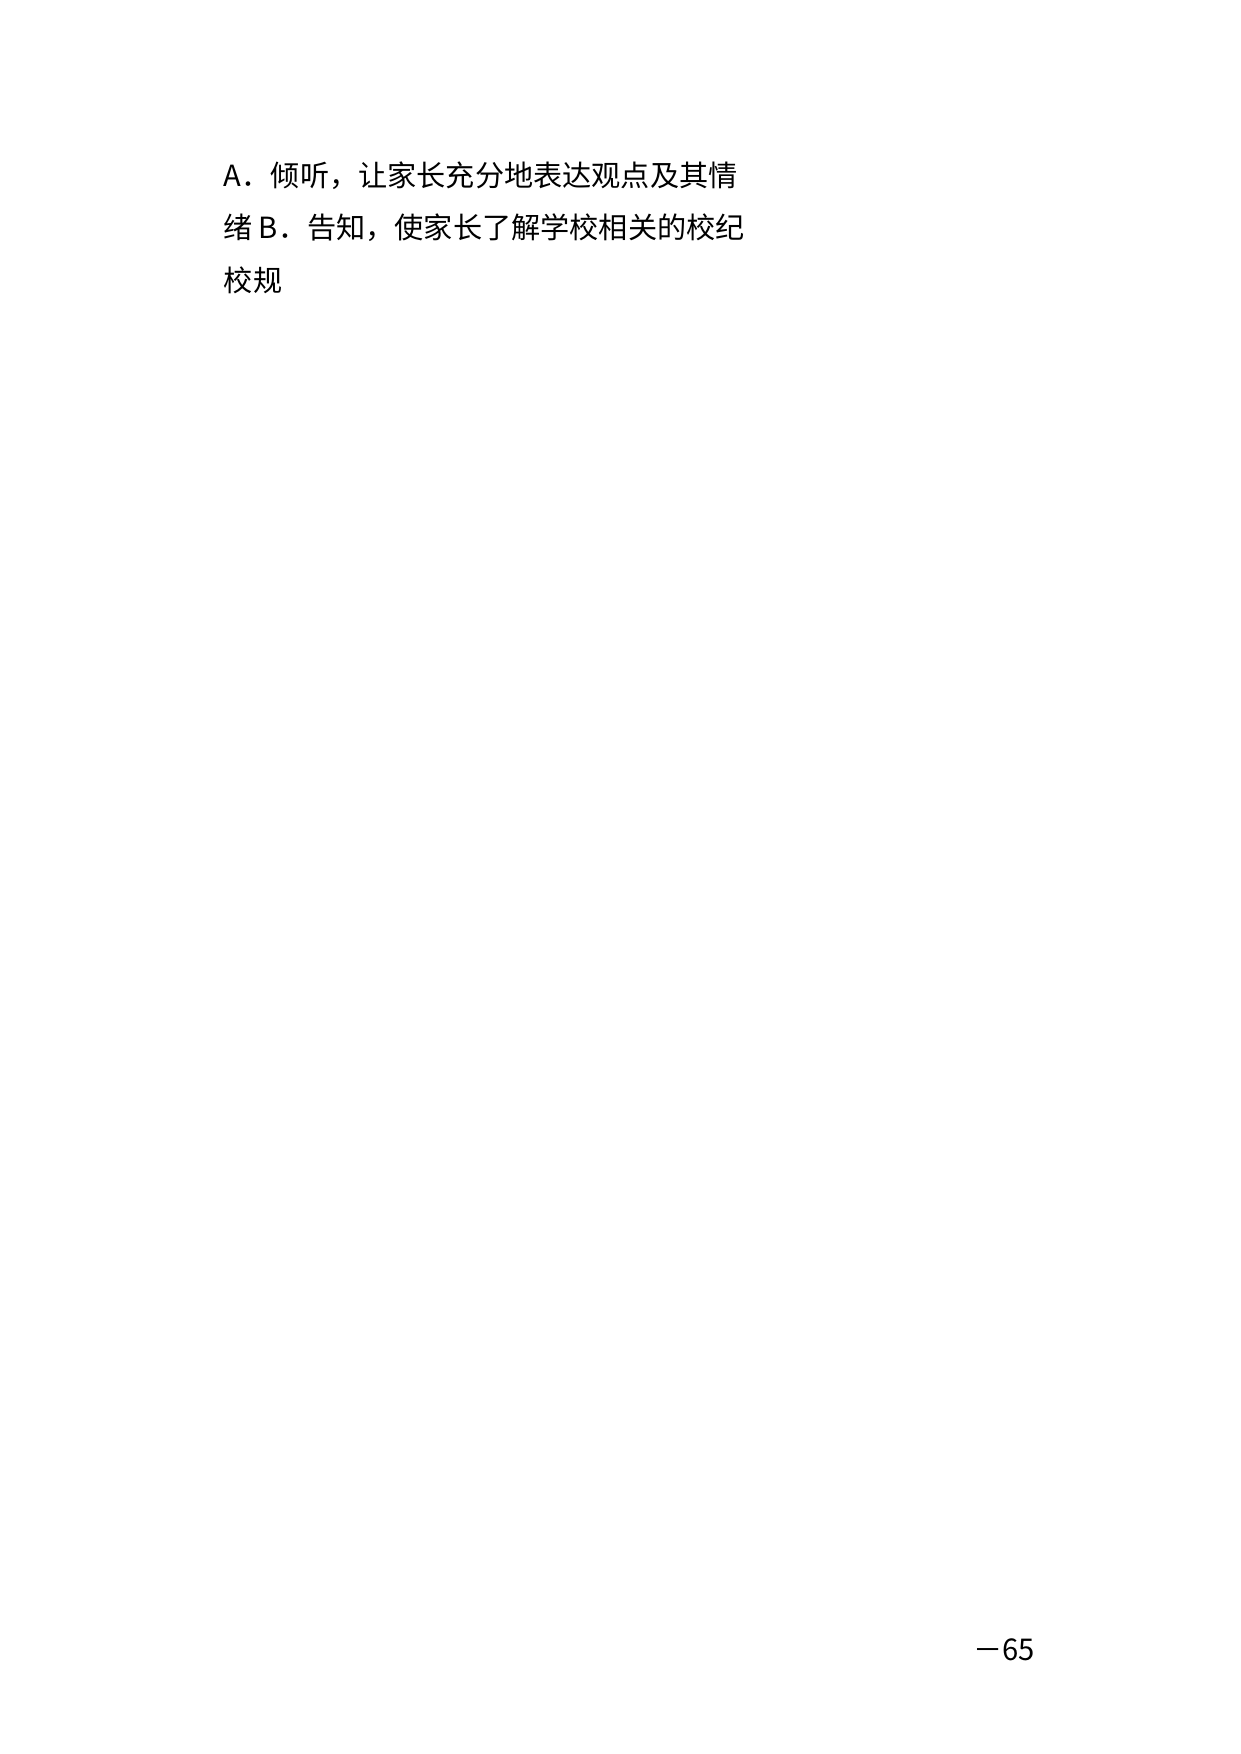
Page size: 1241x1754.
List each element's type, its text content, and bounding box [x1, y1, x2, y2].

text A．倾听，让家长充分地表达观点及其情绪B．告知，使家长了解学校相关的校纪校规 [224, 152, 764, 300]
